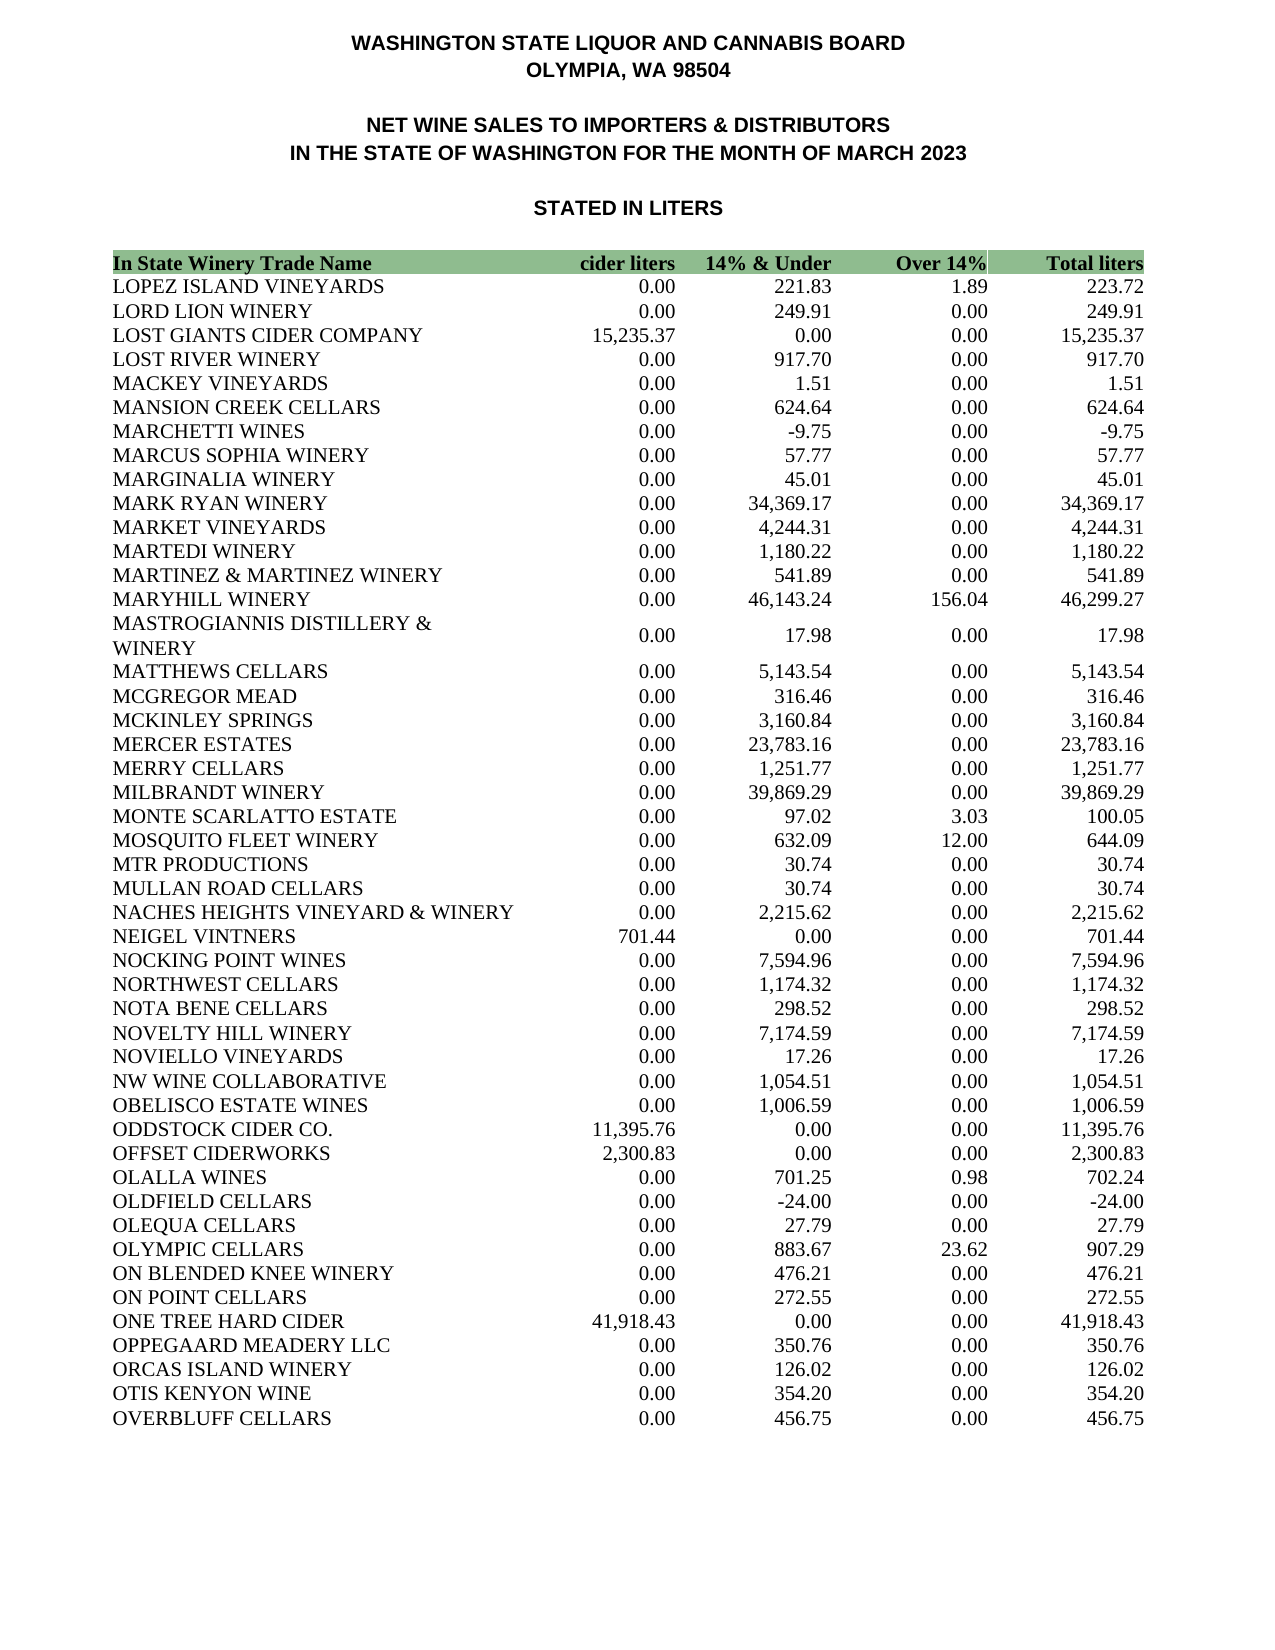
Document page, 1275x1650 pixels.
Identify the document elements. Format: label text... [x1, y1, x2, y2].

table_header MARCUS SOPHIA WINERY [113, 443, 519, 467]
table_header 3.03 [831, 804, 987, 828]
table_header LOST RIVER WINERY [113, 347, 519, 371]
table_header 0.00 [519, 491, 675, 515]
table_header 0.00 [519, 1213, 675, 1237]
table_header MATTHEWS CELLARS [113, 660, 519, 683]
table_header 1.51 [675, 371, 831, 395]
table_header 272.55 [675, 1285, 831, 1309]
table_header 0.00 [831, 684, 987, 708]
table_header 0.00 [831, 611, 987, 659]
table_header OBELISCO ESTATE WINES [113, 1093, 519, 1117]
table_header 0.00 [831, 563, 987, 587]
table_header NOVIELLO VINEYARDS [113, 1045, 519, 1068]
table_header ON BLENDED KNEE WINERY [113, 1261, 519, 1285]
table_header 0.00 [519, 948, 675, 972]
table_header -9.75 [988, 419, 1144, 443]
table_header 0.00 [831, 996, 987, 1020]
table_header LOST GIANTS CIDER COMPANY [113, 323, 519, 347]
table_header 126.02 [675, 1357, 831, 1381]
table_header 0.00 [519, 395, 675, 419]
table_header 221.83 [675, 275, 831, 298]
table_header NOVELTY HILL WINERY [113, 1020, 519, 1044]
table_header 2,215.62 [988, 900, 1144, 924]
table_header 0.00 [519, 660, 675, 683]
table_header 0.00 [519, 804, 675, 828]
table_header 0.98 [831, 1165, 987, 1189]
table_header 701.44 [988, 924, 1144, 948]
table_cell OLYMPIA, WA 98504 [113, 56, 1144, 83]
table_header 0.00 [831, 1333, 987, 1357]
table_header NEIGEL VINTNERS [113, 924, 519, 948]
table_header 11,395.76 [988, 1117, 1144, 1141]
table_header 1,006.59 [675, 1093, 831, 1117]
table_header cider liters [519, 250, 675, 274]
table_header 4,244.31 [988, 515, 1144, 539]
table_header 1,251.77 [675, 756, 831, 780]
table_header -24.00 [988, 1189, 1144, 1213]
table_header NORTHWEST CELLARS [113, 972, 519, 996]
table_header 0.00 [519, 780, 675, 804]
table_header 1,180.22 [988, 539, 1144, 563]
table_header 0.00 [519, 587, 675, 611]
table_header LOPEZ ISLAND VINEYARDS [113, 275, 519, 298]
table_header 17.26 [988, 1045, 1144, 1068]
table_header NET WINE SALES TO IMPORTERS & DISTRIBUTORS [113, 112, 1144, 139]
table_header MERCER ESTATES [113, 732, 519, 756]
table_header 0.00 [831, 852, 987, 876]
table_header MCGREGOR MEAD [113, 684, 519, 708]
table_header 702.24 [988, 1165, 1144, 1189]
table_header 0.00 [831, 876, 987, 900]
table_header 350.76 [675, 1333, 831, 1357]
table_header 17.98 [988, 611, 1144, 659]
table_header 0.00 [519, 900, 675, 924]
table_header 0.00 [519, 347, 675, 371]
table_header 644.09 [988, 828, 1144, 852]
table_header 0.00 [519, 1405, 675, 1429]
table_header 100.05 [988, 804, 1144, 828]
table_header MARKET VINEYARDS [113, 515, 519, 539]
table_header 5,143.54 [675, 660, 831, 683]
table_header 4,244.31 [675, 515, 831, 539]
table_header 0.00 [831, 1261, 987, 1285]
table_header 0.00 [831, 1309, 987, 1333]
table_header 0.00 [519, 1020, 675, 1044]
table_header 5,143.54 [988, 660, 1144, 683]
table_header 30.74 [988, 876, 1144, 900]
table_header 223.72 [988, 275, 1144, 298]
table_header 0.00 [831, 515, 987, 539]
table_header 0.00 [831, 1141, 987, 1165]
table_header MTR PRODUCTIONS [113, 852, 519, 876]
table_header 0.00 [831, 395, 987, 419]
table_header 624.64 [988, 395, 1144, 419]
table_header 97.02 [675, 804, 831, 828]
table_header MANSION CREEK CELLARS [113, 395, 519, 419]
table_header 30.74 [675, 876, 831, 900]
table_header 156.04 [831, 587, 987, 611]
table_header 0.00 [519, 1285, 675, 1309]
table_header 39,869.29 [988, 780, 1144, 804]
table_header 1,174.32 [988, 972, 1144, 996]
table_header 0.00 [831, 1405, 987, 1429]
table_header OLDFIELD CELLARS [113, 1189, 519, 1213]
table_header 2,300.83 [519, 1141, 675, 1165]
table_header 541.89 [675, 563, 831, 587]
table_header 0.00 [519, 515, 675, 539]
table_header ON POINT CELLARS [113, 1285, 519, 1309]
table_header 0.00 [831, 780, 987, 804]
table_header MARGINALIA WINERY [113, 467, 519, 491]
table_header 272.55 [988, 1285, 1144, 1309]
table_header 0.00 [519, 1237, 675, 1261]
table_header 23,783.16 [988, 732, 1144, 756]
table_header MULLAN ROAD CELLARS [113, 876, 519, 900]
table_header 249.91 [675, 299, 831, 323]
table_header 7,594.96 [675, 948, 831, 972]
table_header MARTINEZ & MARTINEZ WINERY [113, 563, 519, 587]
table_header MASTROGIANNIS DISTILLERY & WINERY [113, 611, 519, 659]
table_header NOTA BENE CELLARS [113, 996, 519, 1020]
table_header 0.00 [519, 539, 675, 563]
table_cell IN THE STATE OF WASHINGTON FOR THE MONTH OF MARCH 2023 [113, 139, 1144, 166]
table_header 15,235.37 [519, 323, 675, 347]
table_header MACKEY VINEYARDS [113, 371, 519, 395]
table_header 0.00 [831, 972, 987, 996]
table_header 354.20 [988, 1381, 1144, 1405]
table_header OTIS KENYON WINE [113, 1381, 519, 1405]
table_header 1.89 [831, 275, 987, 298]
table_header 0.00 [675, 323, 831, 347]
table_header 23.62 [831, 1237, 987, 1261]
table_header 0.00 [519, 563, 675, 587]
table_header 0.00 [675, 924, 831, 948]
table_header 0.00 [831, 1093, 987, 1117]
table_header 0.00 [519, 1261, 675, 1285]
table_header 541.89 [988, 563, 1144, 587]
table_header ORCAS ISLAND WINERY [113, 1357, 519, 1381]
table_header 354.20 [675, 1381, 831, 1405]
table_header OLYMPIC CELLARS [113, 1237, 519, 1261]
table_header 0.00 [675, 1141, 831, 1165]
table_header OFFSET CIDERWORKS [113, 1141, 519, 1165]
table_header 34,369.17 [675, 491, 831, 515]
table_header 0.00 [519, 1357, 675, 1381]
table_header 0.00 [519, 443, 675, 467]
table_header 0.00 [831, 660, 987, 683]
table_header 0.00 [831, 1045, 987, 1068]
table_header 0.00 [519, 756, 675, 780]
table_header NACHES HEIGHTS VINEYARD & WINERY [113, 900, 519, 924]
table_header 11,395.76 [519, 1117, 675, 1141]
table_header 41,918.43 [988, 1309, 1144, 1333]
table_header 0.00 [519, 1165, 675, 1189]
table_header 45.01 [675, 467, 831, 491]
table_header 0.00 [831, 1213, 987, 1237]
table_header 0.00 [831, 299, 987, 323]
table_header 30.74 [988, 852, 1144, 876]
table_header 0.00 [519, 611, 675, 659]
table_header 701.25 [675, 1165, 831, 1189]
table_header 46,143.24 [675, 587, 831, 611]
table_header 0.00 [831, 1357, 987, 1381]
table_header 27.79 [988, 1213, 1144, 1237]
table_header 1,006.59 [988, 1093, 1144, 1117]
table_header OLALLA WINES [113, 1165, 519, 1189]
table_header 883.67 [675, 1237, 831, 1261]
table_header 0.00 [519, 299, 675, 323]
table_header MOSQUITO FLEET WINERY [113, 828, 519, 852]
table_header 7,594.96 [988, 948, 1144, 972]
table_header 1,251.77 [988, 756, 1144, 780]
table_header 0.00 [519, 1093, 675, 1117]
table_header OLEQUA CELLARS [113, 1213, 519, 1237]
table_header 1,054.51 [675, 1069, 831, 1093]
table_header 7,174.59 [988, 1020, 1144, 1044]
table_header Total liters [988, 250, 1144, 274]
table_header 316.46 [988, 684, 1144, 708]
table_header 0.00 [831, 371, 987, 395]
table_header 12.00 [831, 828, 987, 852]
table_header 0.00 [831, 419, 987, 443]
table_header 1,054.51 [988, 1069, 1144, 1093]
table_header 41,918.43 [519, 1309, 675, 1333]
table_header ODDSTOCK CIDER CO. [113, 1117, 519, 1141]
table_header 0.00 [519, 732, 675, 756]
table_header NOCKING POINT WINES [113, 948, 519, 972]
table_header MILBRANDT WINERY [113, 780, 519, 804]
table_header 0.00 [519, 275, 675, 298]
table_header 1,174.32 [675, 972, 831, 996]
table_header 0.00 [831, 1189, 987, 1213]
table_header MARK RYAN WINERY [113, 491, 519, 515]
table_header 0.00 [519, 371, 675, 395]
table_header 0.00 [519, 1045, 675, 1068]
table_header 0.00 [831, 756, 987, 780]
table_header 624.64 [675, 395, 831, 419]
table_header MONTE SCARLATTO ESTATE [113, 804, 519, 828]
table_header 0.00 [831, 732, 987, 756]
table_header 0.00 [831, 924, 987, 948]
table_header 0.00 [519, 708, 675, 732]
table_header 0.00 [831, 323, 987, 347]
table_header 0.00 [519, 1381, 675, 1405]
table_header 0.00 [675, 1309, 831, 1333]
table_header 0.00 [519, 876, 675, 900]
table_header 17.98 [675, 611, 831, 659]
table_header 0.00 [519, 1069, 675, 1093]
table_header 701.44 [519, 924, 675, 948]
table_header 3,160.84 [675, 708, 831, 732]
table_header NW WINE COLLABORATIVE [113, 1069, 519, 1093]
table_header 2,215.62 [675, 900, 831, 924]
table_header 917.70 [988, 347, 1144, 371]
table_header 14% & Under [675, 250, 831, 274]
table_header 917.70 [675, 347, 831, 371]
table_header MARYHILL WINERY [113, 587, 519, 611]
table_header 7,174.59 [675, 1020, 831, 1044]
table_header 0.00 [831, 948, 987, 972]
table_header 45.01 [988, 467, 1144, 491]
table_header OVERBLUFF CELLARS [113, 1405, 519, 1429]
table_header STATED IN LITERS [113, 195, 1144, 222]
table_header 0.00 [831, 443, 987, 467]
table_header -24.00 [675, 1189, 831, 1213]
table_header 0.00 [519, 419, 675, 443]
table_header 476.21 [675, 1261, 831, 1285]
table_header 27.79 [675, 1213, 831, 1237]
table_header 3,160.84 [988, 708, 1144, 732]
table_header 57.77 [988, 443, 1144, 467]
table_header 0.00 [831, 347, 987, 371]
table_header 0.00 [831, 1381, 987, 1405]
table_header 456.75 [988, 1405, 1144, 1429]
table_header 0.00 [519, 972, 675, 996]
table_header 23,783.16 [675, 732, 831, 756]
table_header 0.00 [831, 1020, 987, 1044]
table_header 0.00 [519, 828, 675, 852]
table_header 0.00 [831, 1285, 987, 1309]
table_header OPPEGAARD MEADERY LLC [113, 1333, 519, 1357]
table_header 0.00 [831, 900, 987, 924]
table_header MCKINLEY SPRINGS [113, 708, 519, 732]
table_header 0.00 [831, 491, 987, 515]
table_header 907.29 [988, 1237, 1144, 1261]
table_header 0.00 [831, 708, 987, 732]
table_header WASHINGTON STATE LIQUOR AND CANNABIS BOARD [113, 0, 1144, 56]
table_header 316.46 [675, 684, 831, 708]
table_header 34,369.17 [988, 491, 1144, 515]
table_header 126.02 [988, 1357, 1144, 1381]
table_header 456.75 [675, 1405, 831, 1429]
table_header 0.00 [831, 1117, 987, 1141]
table_header LORD LION WINERY [113, 299, 519, 323]
table_header 39,869.29 [675, 780, 831, 804]
table_header MARTEDI WINERY [113, 539, 519, 563]
table_header Over 14% [831, 250, 987, 274]
table_header In State Winery Trade Name [113, 250, 519, 274]
table_header 46,299.27 [988, 587, 1144, 611]
table_header 0.00 [519, 852, 675, 876]
table_header 17.26 [675, 1045, 831, 1068]
table_header 0.00 [519, 1189, 675, 1213]
table_header 298.52 [988, 996, 1144, 1020]
table_header 30.74 [675, 852, 831, 876]
table_header -9.75 [675, 419, 831, 443]
table_header 15,235.37 [988, 323, 1144, 347]
table_header 0.00 [831, 467, 987, 491]
table_header 0.00 [675, 1117, 831, 1141]
table_header 298.52 [675, 996, 831, 1020]
table_header MERRY CELLARS [113, 756, 519, 780]
table_header 0.00 [519, 996, 675, 1020]
table_header 2,300.83 [988, 1141, 1144, 1165]
table_header 476.21 [988, 1261, 1144, 1285]
table_header 0.00 [831, 539, 987, 563]
table_header 1.51 [988, 371, 1144, 395]
table_header MARCHETTI WINES [113, 419, 519, 443]
table_header 0.00 [519, 1333, 675, 1357]
table_header ONE TREE HARD CIDER [113, 1309, 519, 1333]
table_header 57.77 [675, 443, 831, 467]
table_header 0.00 [519, 467, 675, 491]
table_header 632.09 [675, 828, 831, 852]
table_header 350.76 [988, 1333, 1144, 1357]
table_header 249.91 [988, 299, 1144, 323]
table_header 0.00 [831, 1069, 987, 1093]
table_header 0.00 [519, 684, 675, 708]
table_header 1,180.22 [675, 539, 831, 563]
